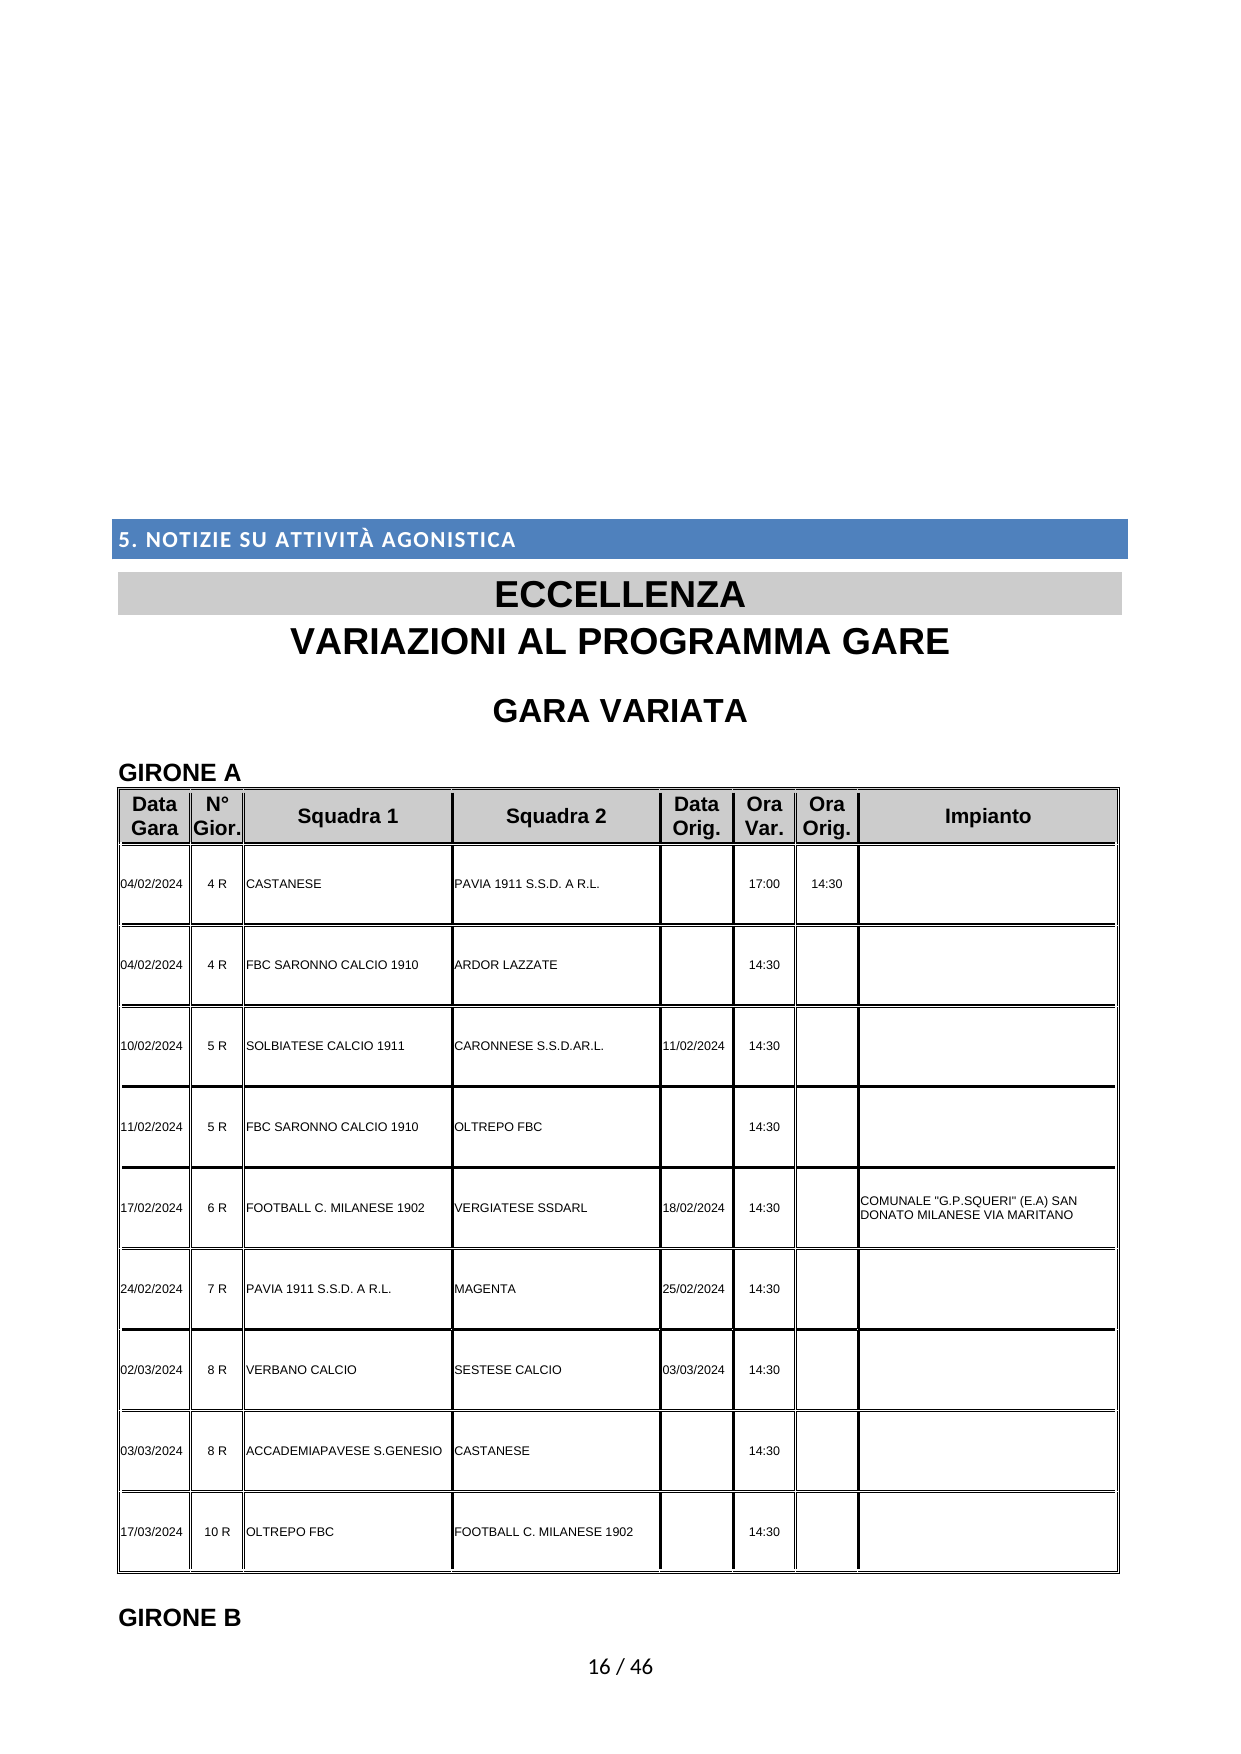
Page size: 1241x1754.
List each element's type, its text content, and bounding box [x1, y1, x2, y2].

table_cell 14:30 [797, 846, 857, 923]
table_cell FOOTBALL C. MILANESE 1902 [245, 1169, 451, 1247]
table_cell 17/02/2024 [120, 1166, 189, 1247]
table_cell FBC SARONNO CALCIO 1910 [245, 927, 451, 1004]
table_cell [797, 1250, 857, 1328]
table_cell ACCADEMIAPAVESE S.GENESIO [245, 1412, 451, 1490]
table_cell [797, 1088, 857, 1166]
table_cell [860, 842, 1117, 923]
text ECCELLENZA [118, 572, 1122, 615]
text GIRONE A [118, 758, 1122, 787]
table_header Squadra 2 [452, 788, 660, 842]
table_cell 11/02/2024 [662, 1008, 732, 1085]
table_cell 14:30 [735, 1169, 794, 1247]
table_cell 4 R [192, 927, 242, 1004]
table_cell [797, 1412, 857, 1490]
table_cell 17/03/2024 [118, 1490, 191, 1571]
table_header N° Gior. [191, 790, 244, 842]
table_header Data Gara [120, 790, 191, 842]
table_cell [797, 1008, 857, 1085]
table_cell [858, 1490, 1118, 1571]
table_cell [858, 1409, 1118, 1490]
table_cell 17:00 [735, 846, 794, 923]
table_cell 5 R [192, 1088, 242, 1166]
table_cell [858, 1247, 1118, 1328]
table_cell 03/03/2024 [662, 1331, 732, 1409]
table_cell [662, 1412, 732, 1490]
table_cell 04/02/2024 [120, 842, 189, 923]
table_cell 14:30 [735, 1331, 794, 1409]
table_cell 24/02/2024 [118, 1247, 191, 1328]
table_header Data Orig. [660, 788, 733, 842]
table_cell SOLBIATESE CALCIO 1911 [245, 1008, 451, 1085]
table_cell [662, 846, 732, 923]
table_cell OLTREPO FBC [454, 1088, 659, 1166]
table_cell 14:30 [733, 1493, 796, 1571]
table_cell SESTESE CALCIO [454, 1331, 659, 1409]
table_cell 5 R [192, 1008, 242, 1085]
table_cell 02/03/2024 [118, 1328, 189, 1409]
table_cell [797, 1331, 857, 1409]
table_cell [797, 1169, 857, 1247]
table_cell VERBANO CALCIO [245, 1331, 451, 1409]
table_header Squadra 1 [244, 788, 452, 842]
table_cell VERGIATESE SSDARL [454, 1169, 659, 1247]
table_cell 14:30 [735, 1088, 794, 1166]
table_cell PAVIA 1911 S.S.D. A R.L. [245, 1250, 451, 1328]
table_cell [797, 927, 857, 1004]
table_cell [860, 1004, 1117, 1085]
table_cell 14:30 [735, 1008, 794, 1085]
table_cell 18/02/2024 [662, 1169, 732, 1247]
table_cell [860, 923, 1117, 1004]
table_cell 03/03/2024 [118, 1409, 191, 1490]
table_header Ora Orig. [796, 788, 858, 842]
table_cell 11/02/2024 [120, 1085, 189, 1166]
table_cell 14:30 [735, 927, 794, 1004]
table_cell FBC SARONNO CALCIO 1910 [245, 1088, 451, 1166]
table_cell [796, 1493, 858, 1571]
table_cell 7 R [192, 1250, 242, 1328]
table_cell COMUNALE "G.P.SQUERI" (E.A) SAN DONATO MILANESE VIA MARITANO [860, 1166, 1117, 1247]
table_cell 6 R [192, 1169, 242, 1247]
table_cell CASTANESE [245, 846, 451, 923]
table_cell PAVIA 1911 S.S.D. A R.L. [454, 846, 659, 923]
text GARA VARIATA [118, 691, 1122, 729]
table_cell ARDOR LAZZATE [454, 927, 659, 1004]
table_cell MAGENTA [454, 1250, 659, 1328]
table_header Ora Var. [733, 790, 796, 842]
table_cell [860, 1085, 1117, 1166]
table_cell 14:30 [735, 1250, 794, 1328]
table_cell 4 R [192, 846, 242, 923]
table_cell CARONNESE S.S.D.AR.L. [454, 1008, 659, 1085]
table_cell [660, 1493, 733, 1571]
text VARIAZIONI AL PROGRAMMA GARE [118, 619, 1122, 662]
subtitle 5. Notizie su Attività Agonistica [118, 525, 1122, 553]
table_cell [662, 1088, 732, 1166]
table_cell 8 R [192, 1331, 242, 1409]
table_cell 10 R [191, 1493, 244, 1571]
table_header Impianto [858, 790, 1117, 842]
table_cell 10/02/2024 [120, 1004, 189, 1085]
table_cell CASTANESE [454, 1412, 659, 1490]
table_cell 25/02/2024 [662, 1250, 732, 1328]
table_cell 14:30 [735, 1412, 794, 1490]
table_cell OLTREPO FBC [244, 1493, 452, 1571]
table_cell FOOTBALL C. MILANESE 1902 [452, 1493, 660, 1571]
table_cell 04/02/2024 [120, 923, 189, 1004]
table_cell [860, 1328, 1118, 1409]
table_cell [662, 927, 732, 1004]
text GIRONE B [118, 1603, 1122, 1631]
table_cell 8 R [192, 1412, 242, 1490]
